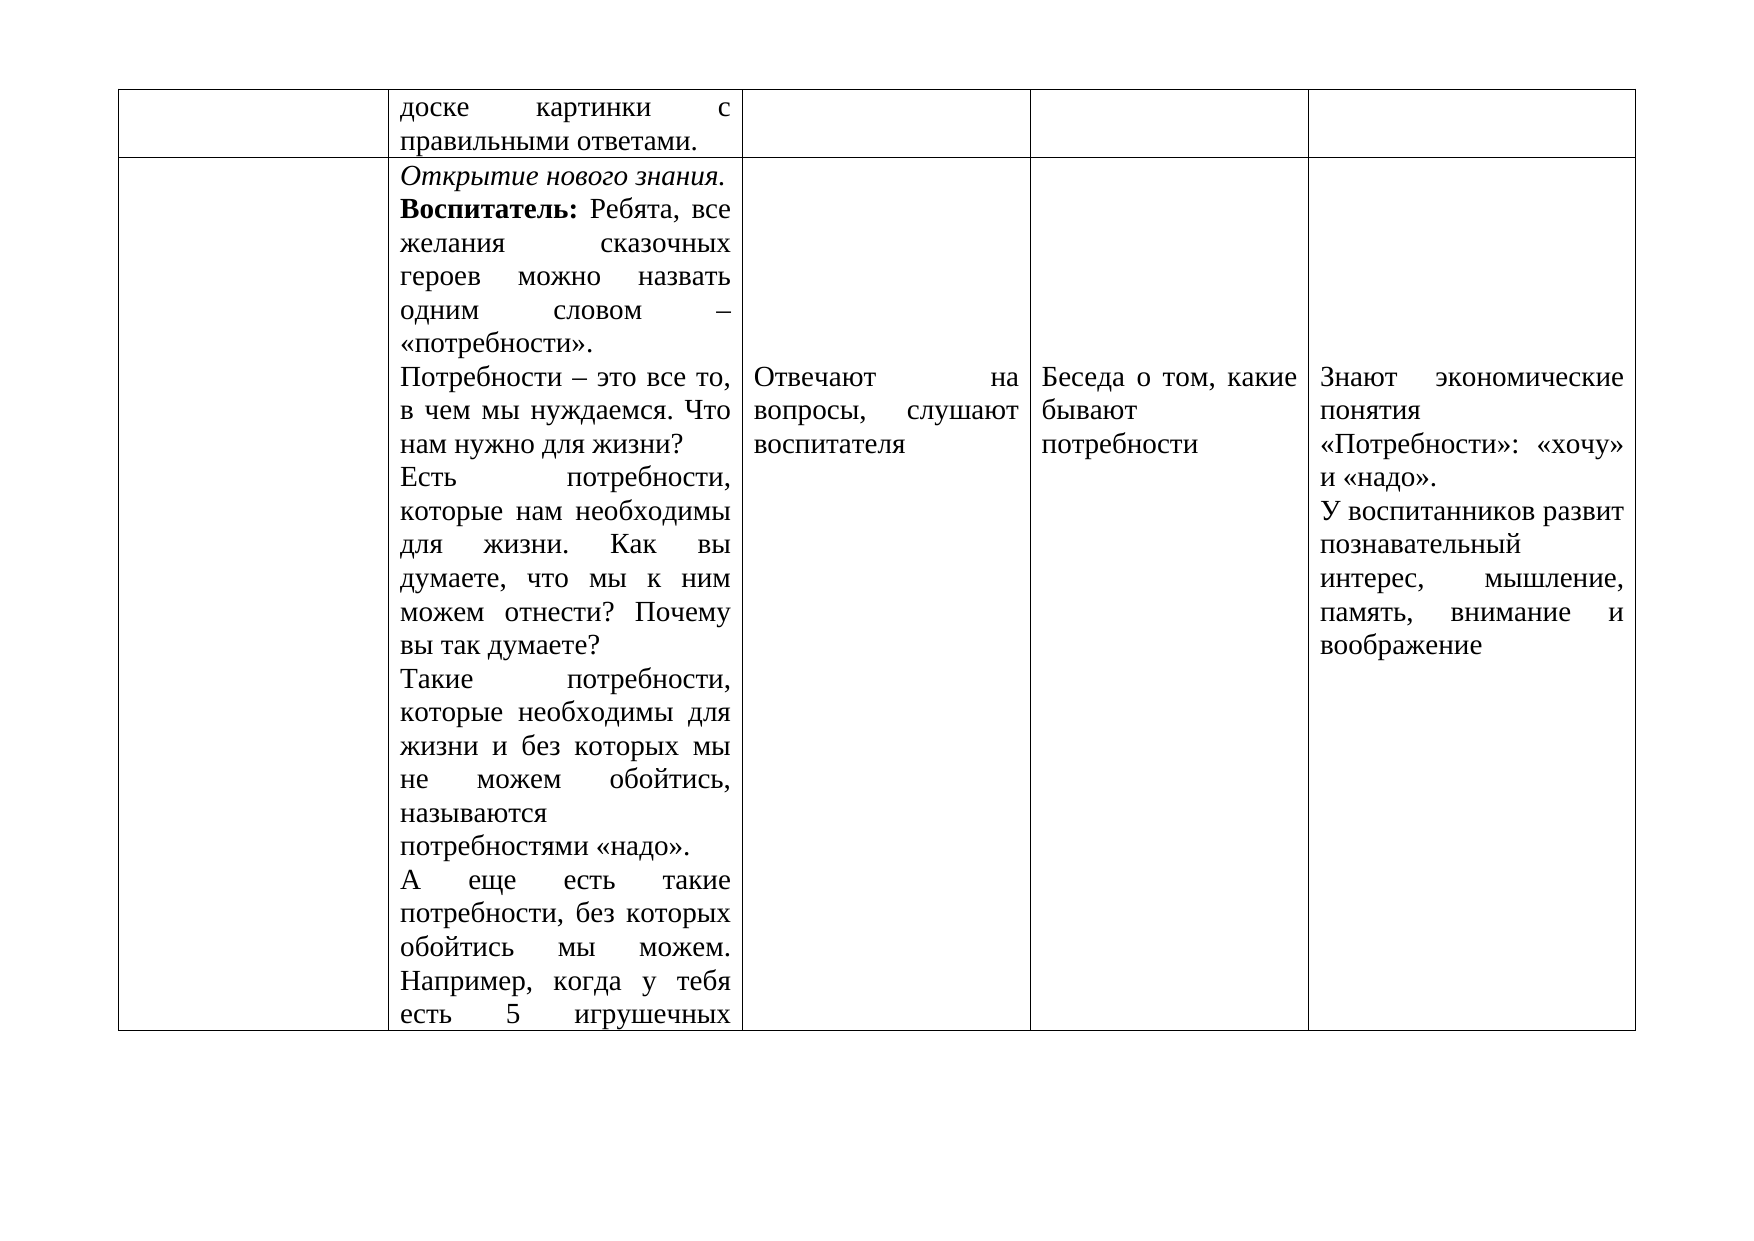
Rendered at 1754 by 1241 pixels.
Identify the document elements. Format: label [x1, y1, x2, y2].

table_cell [389, 90, 742, 157]
table_cell [1031, 90, 1308, 157]
table_cell [1309, 158, 1635, 1030]
table_cell [743, 90, 1030, 157]
table_cell [119, 158, 388, 1030]
table_cell [119, 90, 388, 157]
table_cell [743, 158, 1030, 1030]
table_cell [1309, 90, 1635, 157]
table_cell [389, 158, 742, 1030]
table_cell [1031, 158, 1308, 1030]
